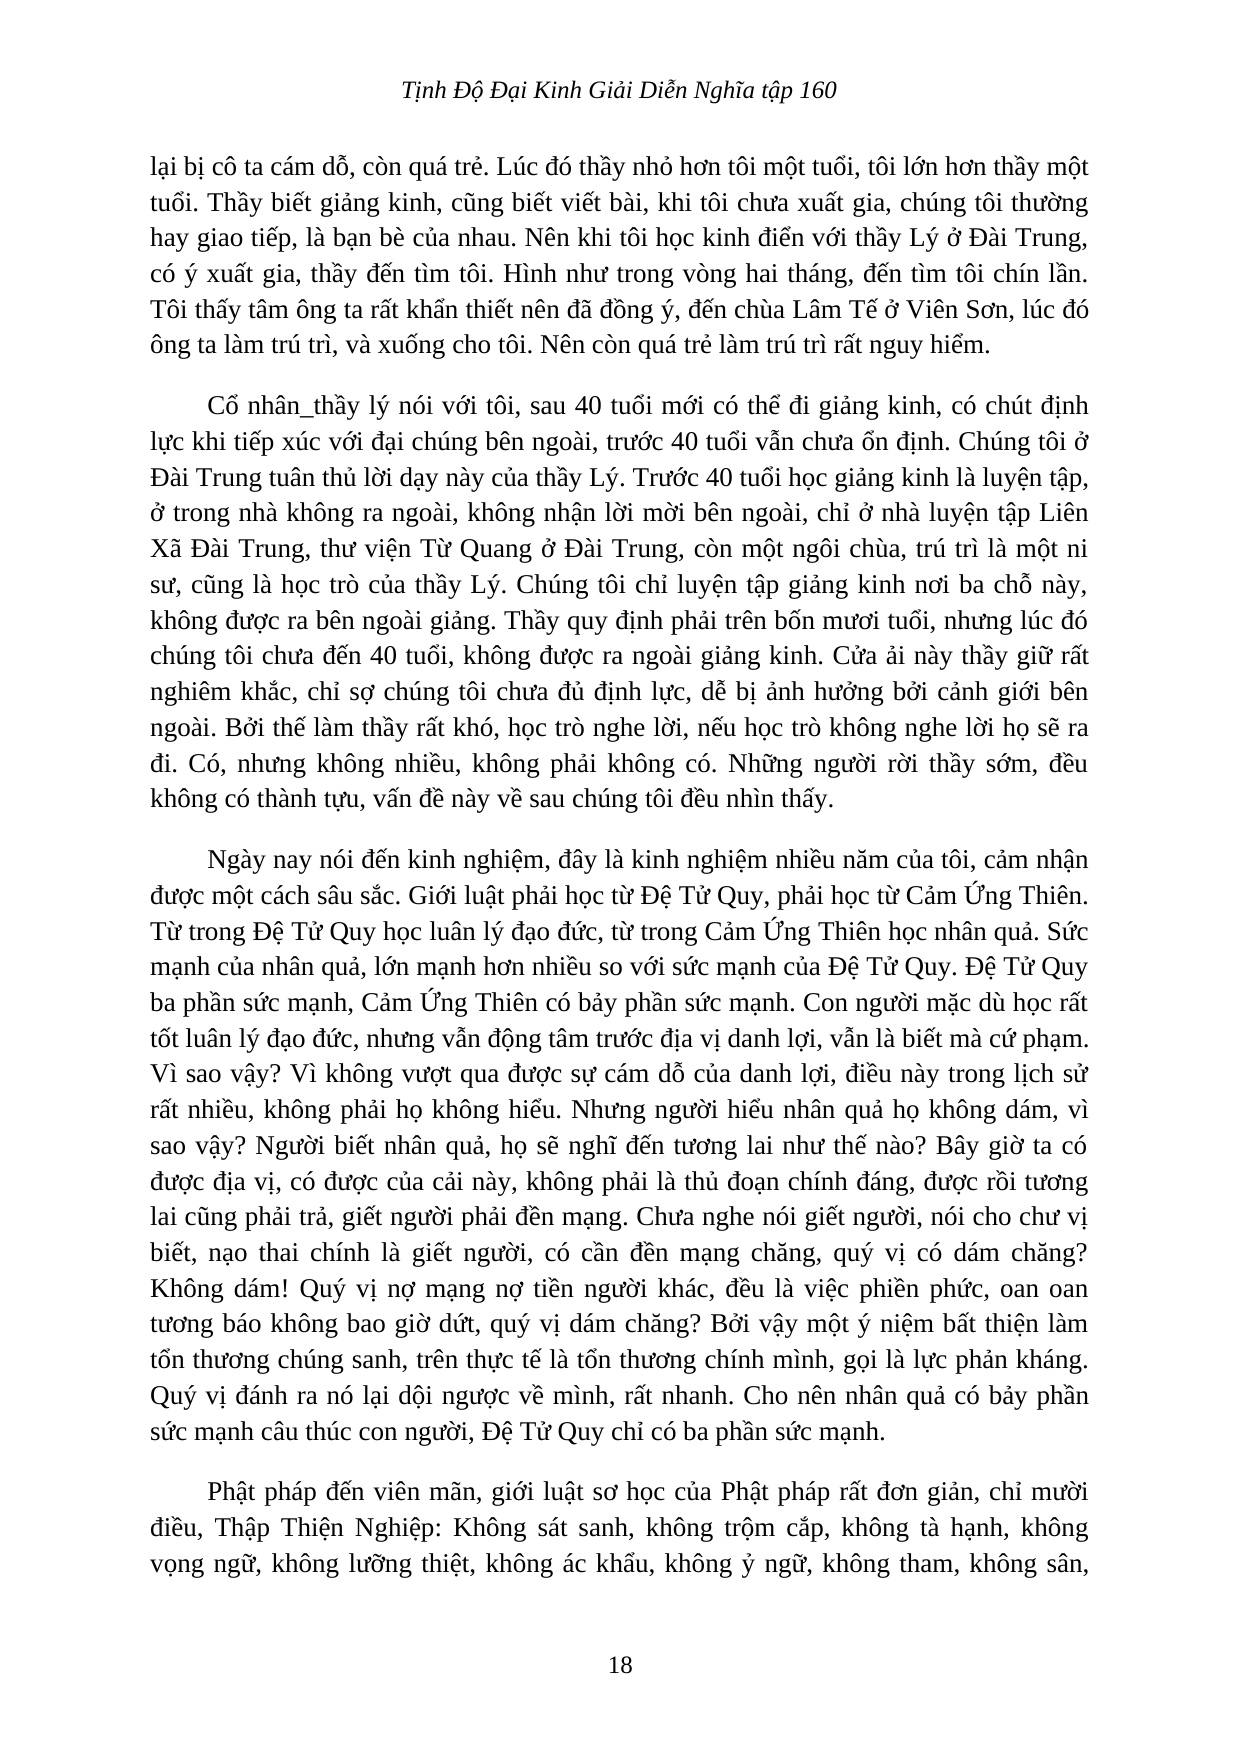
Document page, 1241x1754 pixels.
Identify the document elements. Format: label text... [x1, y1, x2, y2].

text Ngày nay nói đến kinh nghiệm, đây là kinh nghiệm nhiều năm của tôi, cảm nhận được một cách sâu sắc. Giới luật phải học từ Đệ Tử Quy, phải học từ Cảm Ứng Thiên. Từ trong Đệ Tử Quy học luân lý đạo đức, từ trong Cảm Ứng Thiên học nhân quả. Sức mạnh của nhân quả, lớn mạnh hơn nhiều so với sức mạnh của Đệ Tử Quy. Đệ Tử Quy ba phần sức mạnh, Cảm Ứng Thiên có bảy phần sức mạnh. Con người mặc dù học rất tốt luân lý đạo đức, nhưng vẫn động tâm trước địa vị danh lợi, vẫn là biết mà cứ phạm. Vì sao vậy? Vì không vượt qua được sự cám dỗ của danh lợi, điều này trong lịch sử rất nhiều, không phải họ không hiểu. Nhưng người hiểu nhân quả họ không dám, vì sao vậy? Người biết nhân quả, họ sẽ nghĩ đến tương lai như thế nào? Bây giờ ta có được địa vị, có được của cải này, không phải là thủ đoạn chính đáng, được rồi tương lai cũng phải trả, giết người phải đền mạng. Chưa nghe nói giết người, nói cho chư vị biết, nạo thai chính là giết người, có cần đền mạng chăng, quý vị có dám chăng? Không dám! Quý vị nợ mạng nợ tiền người khác, đều là việc phiền phức, oan oan tương báo không bao giờ dứt, quý vị dám chăng? Bởi vậy một ý niệm bất thiện làm tổn thương chúng sanh, trên thực tế là tổn thương chính mình, gọi là lực phản kháng. Quý vị đánh ra nó lại dội ngược về mình, rất nhanh. Cho nên nhân quả có bảy phần sức mạnh câu thúc con người, Đệ Tử Quy chỉ có ba phần sức mạnh. [150, 843, 1090, 1446]
text Cổ nhân_thầy lý nói với tôi, sau 40 tuổi mới có thể đi giảng kinh, có chút định lực khi tiếp xúc với đại chúng bên ngoài, trước 40 tuổi vẫn chưa ổn định. Chúng tôi ở Đài Trung tuân thủ lời dạy này của thầy Lý. Trước 40 tuổi học giảng kinh là luyện tập, ở trong nhà không ra ngoài, không nhận lời mời bên ngoài, chỉ ở nhà luyện tập Liên Xã Đài Trung, thư viện Từ Quang ở Đài Trung, còn một ngôi chùa, trú trì là một ni sư, cũng là học trò của thầy Lý. Chúng tôi chỉ luyện tập giảng kinh nơi ba chỗ này, không được ra bên ngoài giảng. Thầy quy định phải trên bốn mươi tuổi, nhưng lúc đó chúng tôi chưa đến 40 tuổi, không được ra ngoài giảng kinh. Cửa ải này thầy giữ rất nghiêm khắc, chỉ sợ chúng tôi chưa đủ định lực, dễ bị ảnh hưởng bởi cảnh giới bên ngoài. Bởi thế làm thầy rất khó, học trò nghe lời, nếu học trò không nghe lời họ sẽ ra đi. Có, nhưng không nhiều, không phải không có. Những người rời thầy sớm, đều không có thành tựu, vấn đề này về sau chúng tôi đều nhìn thấy. [150, 389, 1090, 813]
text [150, 150, 1090, 360]
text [150, 1476, 1090, 1578]
